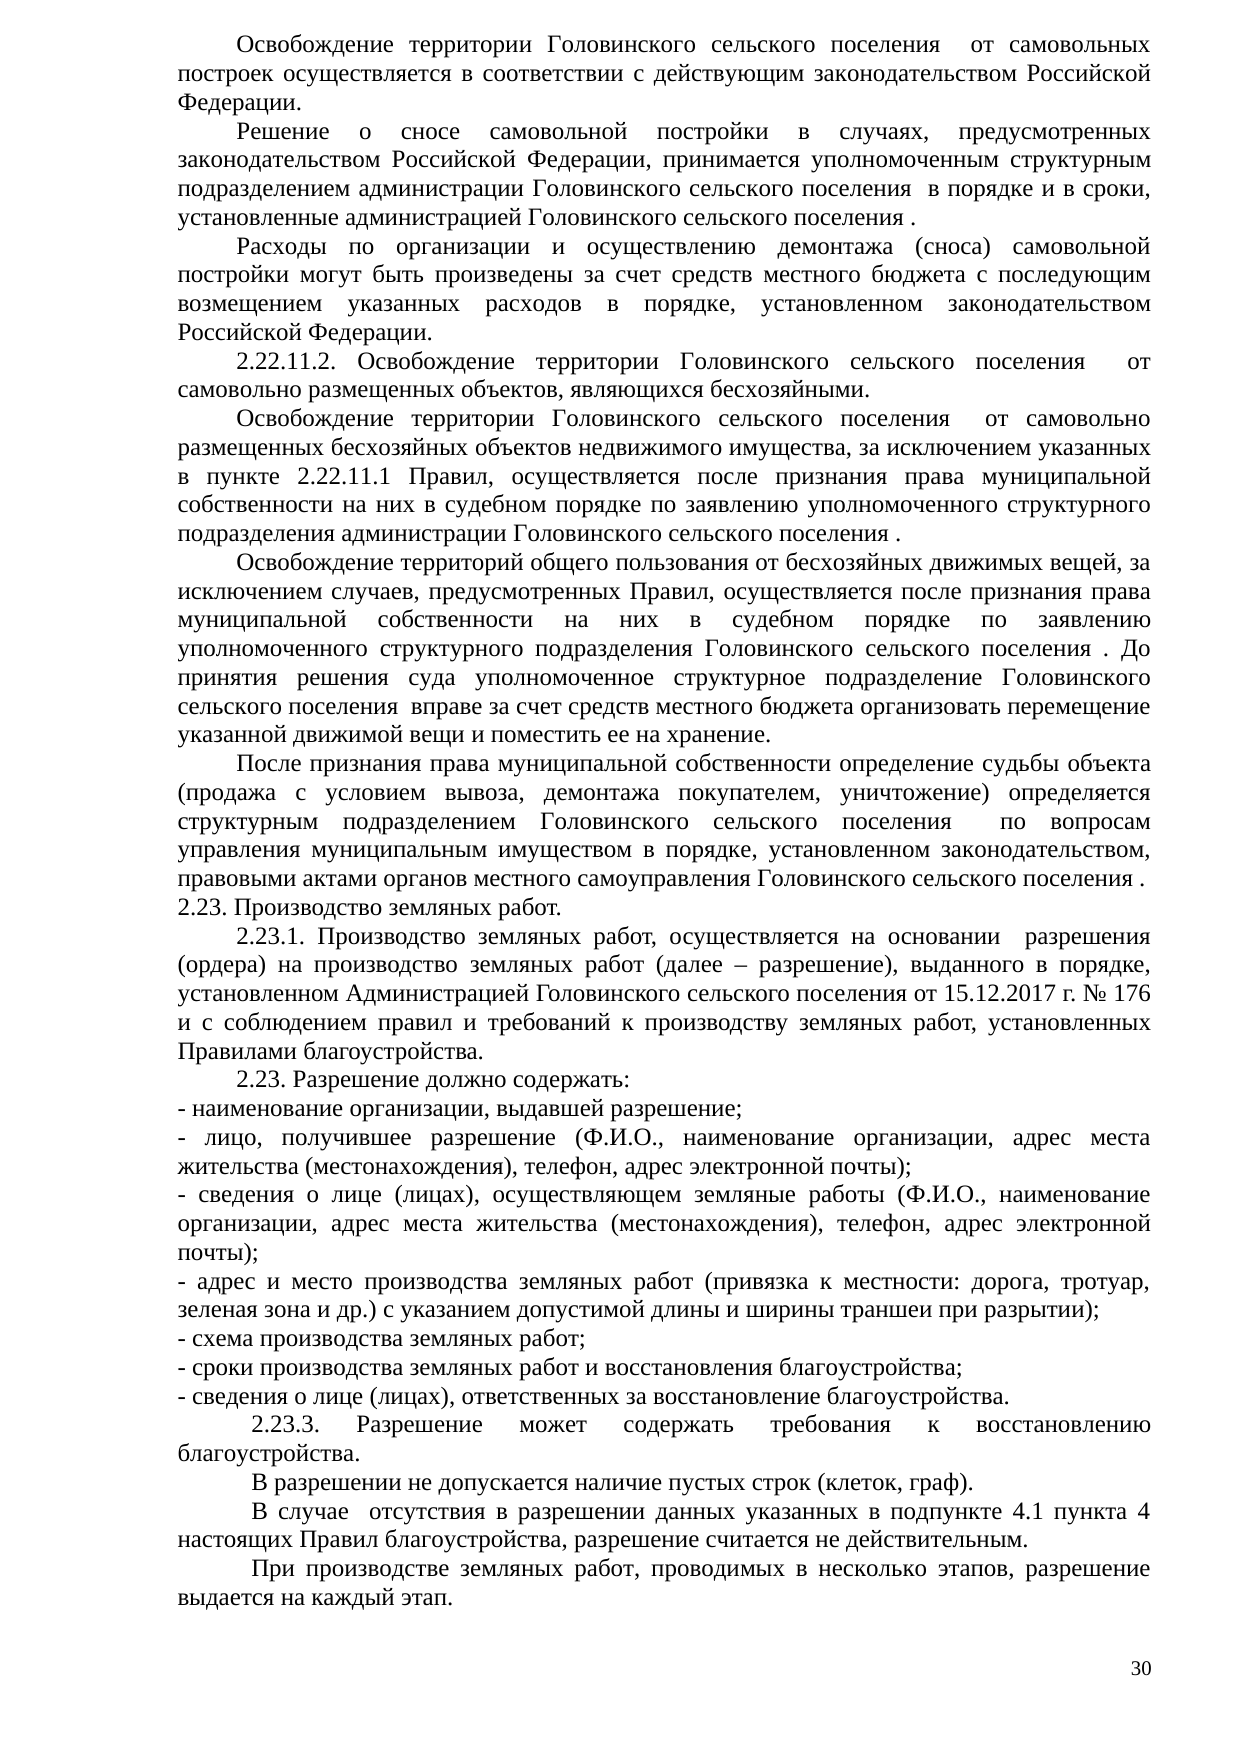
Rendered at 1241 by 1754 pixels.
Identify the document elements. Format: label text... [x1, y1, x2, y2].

text - сведения о лице (лицах), ответственных за восстановление благоустройства. [177, 1381, 1152, 1409]
text - адрес и место производства земляных работ (привязка к местности: дорога, тротуар, зеленая зона и др.) с указанием допустимой длины и ширины траншеи при разрытии); [177, 1266, 1152, 1323]
text При производстве земляных работ, проводимых в несколько этапов, разрешение выдается на каждый этап. [177, 1553, 1152, 1611]
text В случае отсутствия в разрешении данных указанных в подпункте 4.1 пункта 4 настоящих Правил благоустройства, разрешение считается не действительным. [177, 1496, 1152, 1553]
text - лицо, получившее разрешение (Ф.И.О., наименование организации, адрес места жительства (местонахождения), телефон, адрес электронной почты); [177, 1122, 1152, 1179]
text Расходы по организации и осуществлению демонтажа (сноса) самовольной постройки могут быть произведены за счет средств местного бюджета с последующим возмещением указанных расходов в порядке, установленном законодательством Российской Федерации. [177, 231, 1152, 346]
text 2.23. Производство земляных работ. [177, 892, 1152, 921]
text После признания права муниципальной собственности определение судьбы объекта (продажа с условием вывоза, демонтажа покупателем, уничтожение) определяется структурным подразделением Головинского сельского поселения по вопросам управления муниципальным имуществом в порядке, установленном законодательством, правовыми актами органов местного самоуправления Головинского сельского поселения . [177, 748, 1152, 892]
text 2.23. Разрешение должно содержать: [177, 1064, 1152, 1093]
text Освобождение территории Головинского сельского поселения от самовольных построек осуществляется в соответствии с действующим законодательством Российской Федерации. [177, 29, 1152, 116]
text - сроки производства земляных работ и восстановления благоустройства; [177, 1352, 1152, 1381]
text - наименование организации, выдавшей разрешение; [177, 1093, 1152, 1122]
text В разрешении не допускается наличие пустых строк (клеток, граф). [177, 1467, 1152, 1496]
text 2.23.3. Разрешение может содержать требования к восстановлению благоустройства. [177, 1409, 1152, 1467]
text - схема производства земляных работ; [177, 1323, 1152, 1352]
text Освобождение территорий общего пользования от бесхозяйных движимых вещей, за исключением случаев, предусмотренных Правил, осуществляется после признания права муниципальной собственности на них в судебном порядке по заявлению уполномоченного структурного подразделения Головинского сельского поселения . До принятия решения суда уполномоченное структурное подразделение Головинского сельского поселения вправе за счет средств местного бюджета организовать перемещение указанной движимой вещи и поместить ее на хранение. [177, 547, 1152, 748]
text Решение о сносе самовольной постройки в случаях, предусмотренных законодательством Российской Федерации, принимается уполномоченным структурным подразделением администрации Головинского сельского поселения в порядке и в сроки, установленные администрацией Головинского сельского поселения . [177, 116, 1152, 231]
text Освобождение территории Головинского сельского поселения от самовольно размещенных бесхозяйных объектов недвижимого имущества, за исключением указанных в пункте 2.22.11.1 Правил, осуществляется после признания права муниципальной собственности на них в судебном порядке по заявлению уполномоченного структурного подразделения администрации Головинского сельского поселения . [177, 403, 1152, 547]
text 2.22.11.2. Освобождение территории Головинского сельского поселения от самовольно размещенных объектов, являющихся бесхозяйными. [177, 346, 1152, 403]
text 2.23.1. Производство земляных работ, осуществляется на основании разрешения (ордера) на производство земляных работ (далее – разрешение), выданного в порядке, установленном Администрацией Головинского сельского поселения от 15.12.2017 г. № 176 и с соблюдением правил и требований к производству земляных работ, установленных Правилами благоустройства. [177, 921, 1152, 1064]
text - сведения о лице (лицах), осуществляющем земляные работы (Ф.И.О., наименование организации, адрес места жительства (местонахождения), телефон, адрес электронной почты); [177, 1179, 1152, 1266]
